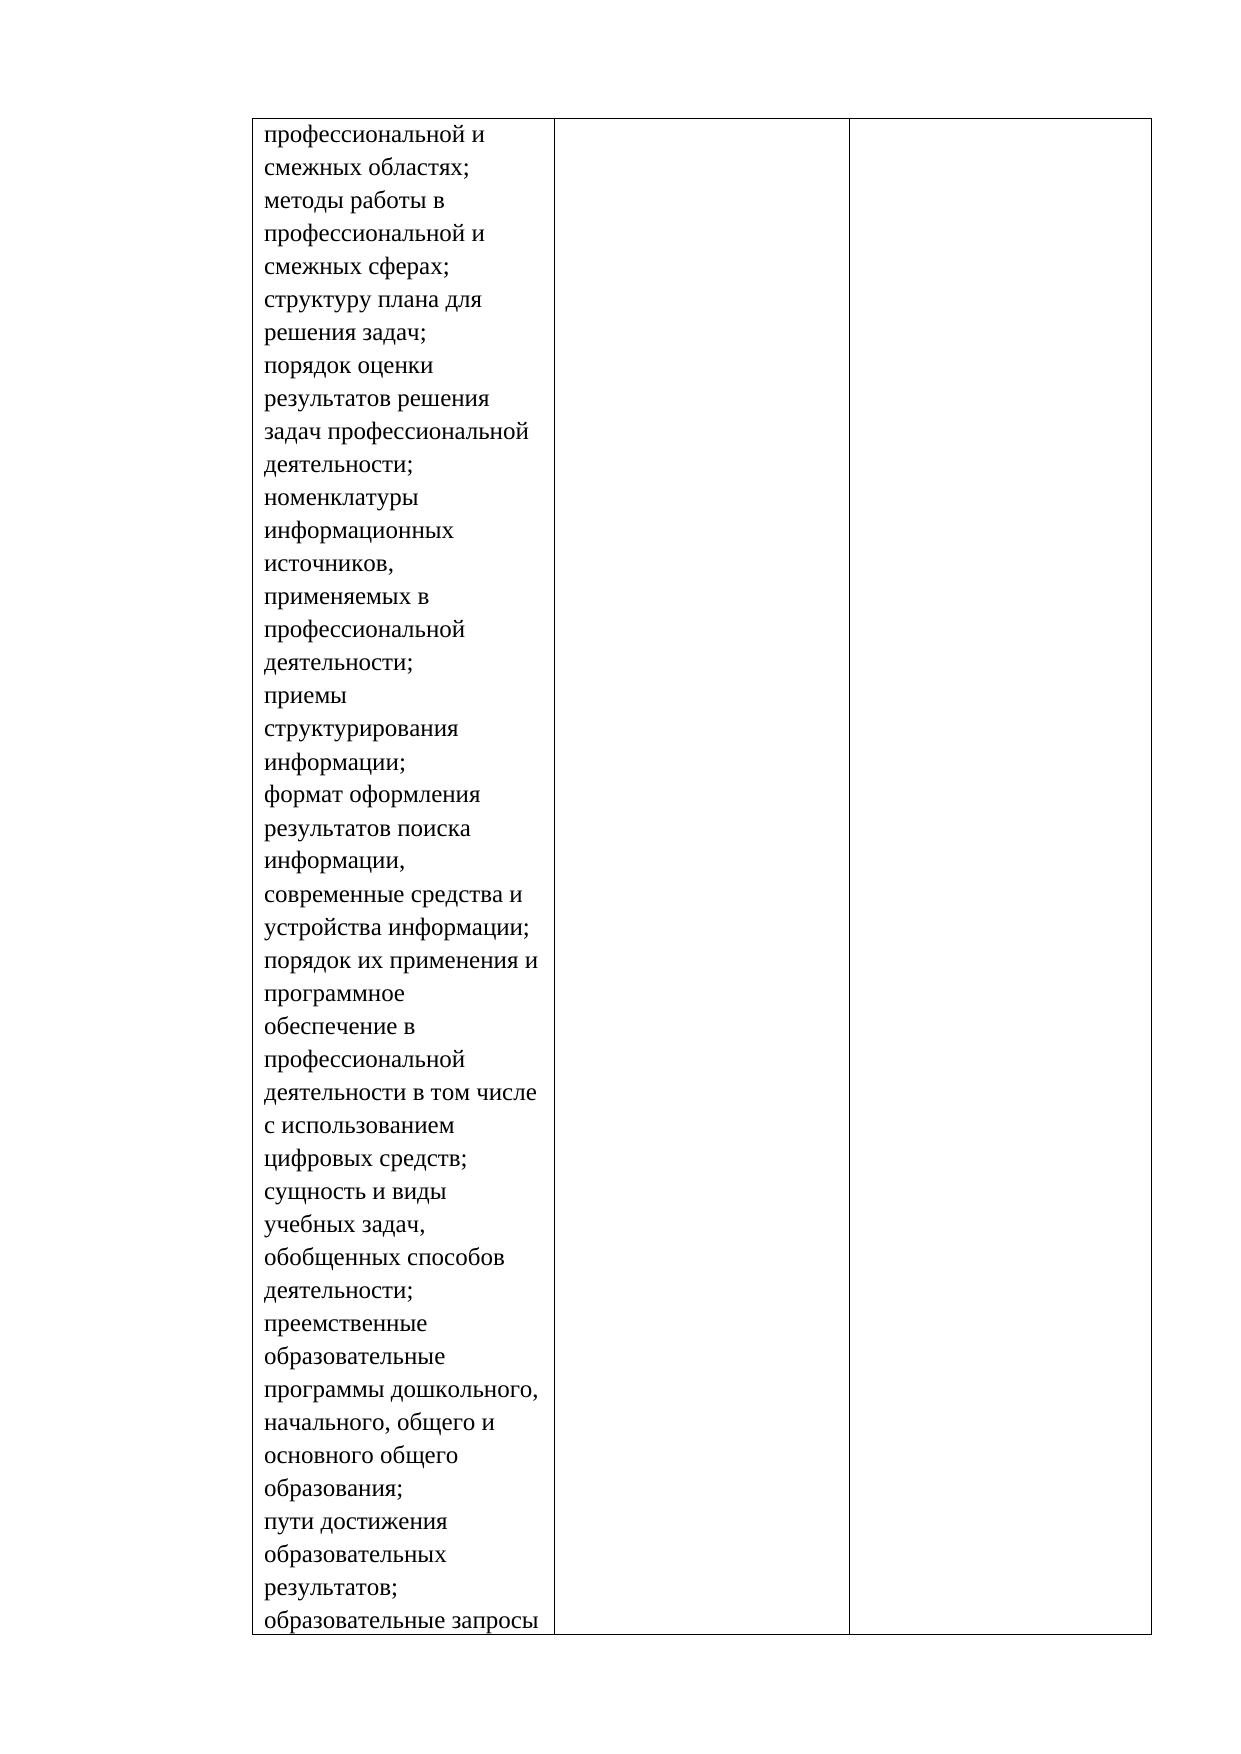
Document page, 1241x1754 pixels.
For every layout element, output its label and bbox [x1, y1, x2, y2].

table_cell [555, 119, 849, 1634]
table_cell [850, 119, 1151, 1634]
table_cell [253, 119, 554, 1634]
